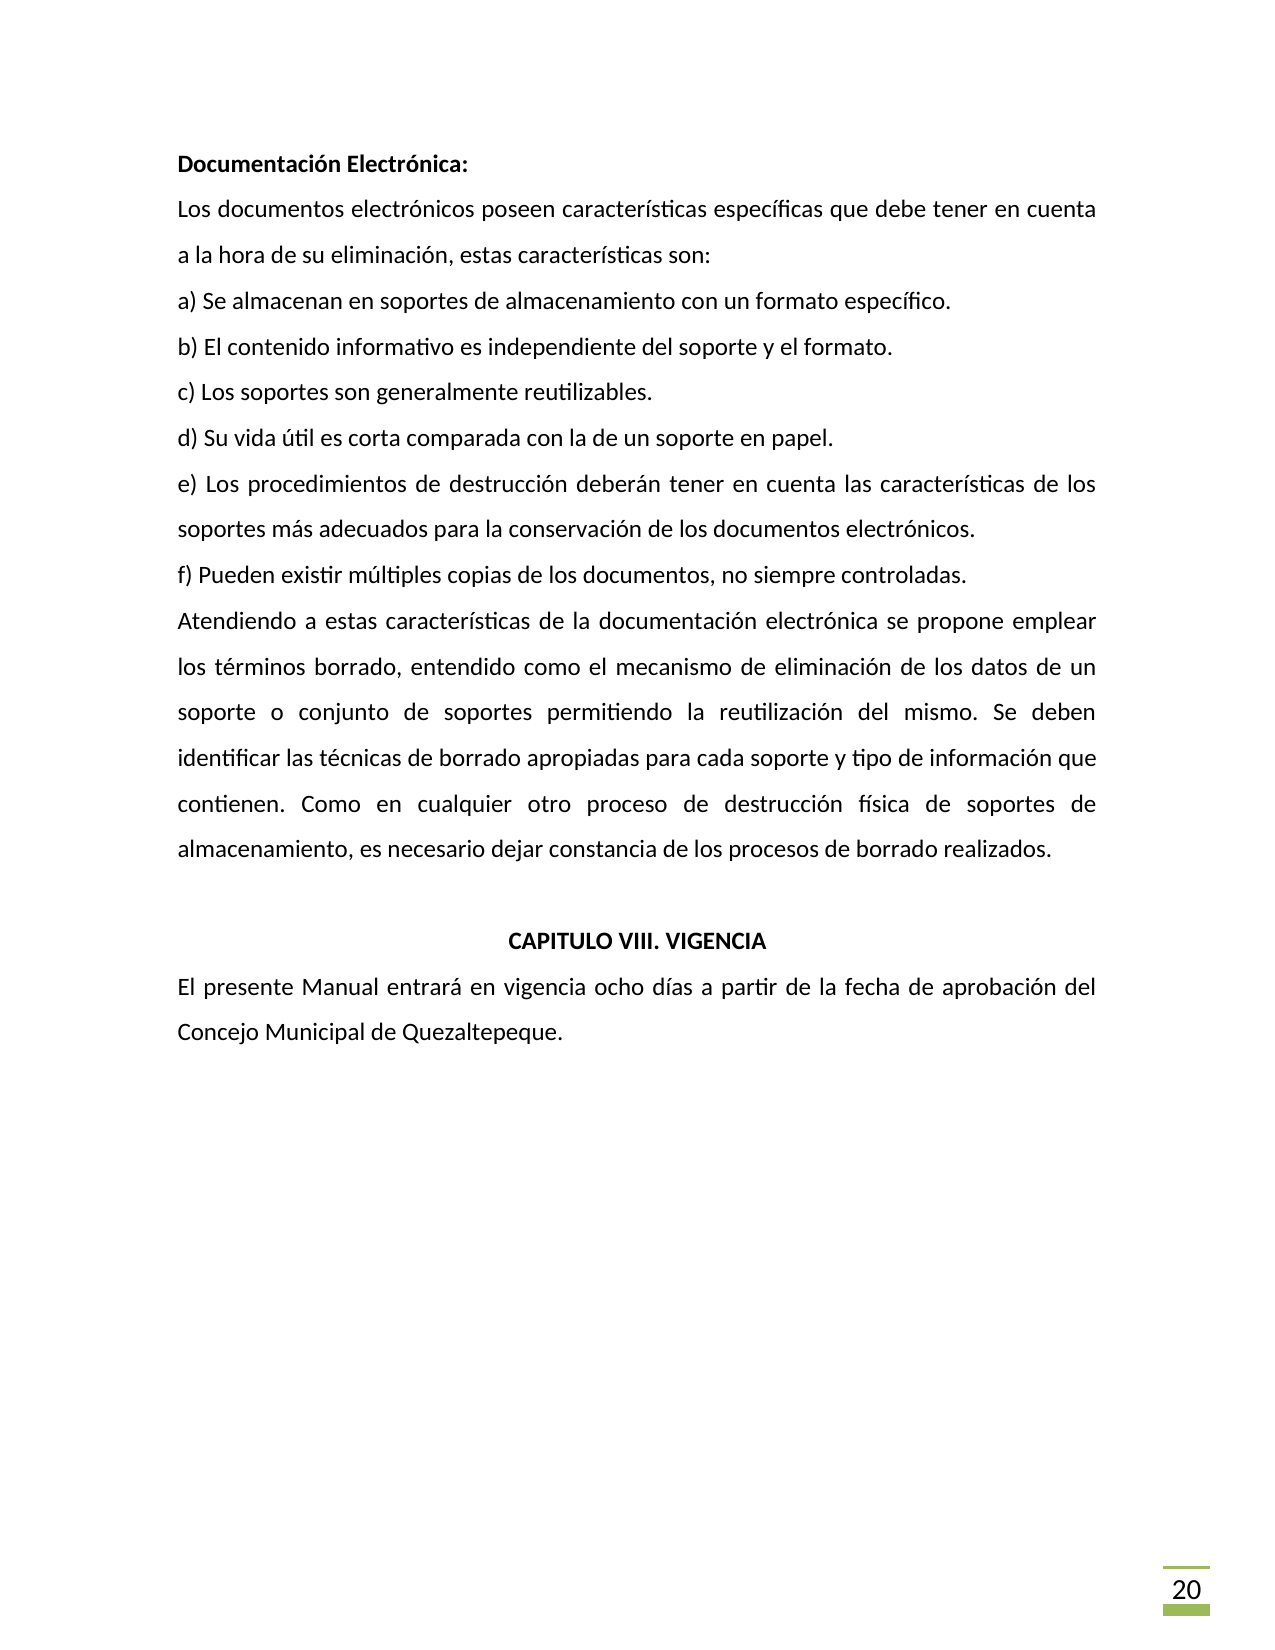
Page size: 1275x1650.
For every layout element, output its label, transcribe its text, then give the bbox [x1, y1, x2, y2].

text Documentación Electrónica: [177, 148, 1098, 178]
text d) Su vida útil es corta comparada con la de un soporte en papel. [177, 422, 1098, 453]
text Atendiendo a estas características de la documentación electrónica se propone emplear los términos borrado, entendido como el mecanismo de eliminación de los datos de un soporte o conjunto de soportes permitiendo la reutilización del mismo. Se deben identificar las técnicas de borrado apropiadas para cada soporte y tipo de información que contienen. Como en cualquier otro proceso de destrucción física de soportes de almacenamiento, es necesario dejar constancia de los procesos de borrado realizados. [177, 605, 1098, 864]
text e) Los procedimientos de destrucción deberán tener en cuenta las características de los soportes más adecuados para la conservación de los documentos electrónicos. [177, 468, 1098, 544]
text f) Pueden existir múltiples copias de los documentos, no siempre controladas. [177, 559, 1098, 590]
text Los documentos electrónicos poseen características específicas que debe tener en cuenta a la hora de su eliminación, estas características son: [177, 193, 1098, 270]
subtitle CAPITULO VIII. VIGENCIA [177, 925, 1098, 956]
text a) Se almacenan en soportes de almacenamiento con un formato específico. [177, 285, 1098, 315]
text c) Los soportes son generalmente reutilizables. [177, 376, 1098, 407]
text El presente Manual entrará en vigencia ocho días a partir de la fecha de aprobación del Concejo Municipal de Quezaltepeque. [177, 971, 1098, 1047]
text b) El contenido informativo es independiente del soporte y el formato. [177, 331, 1098, 361]
